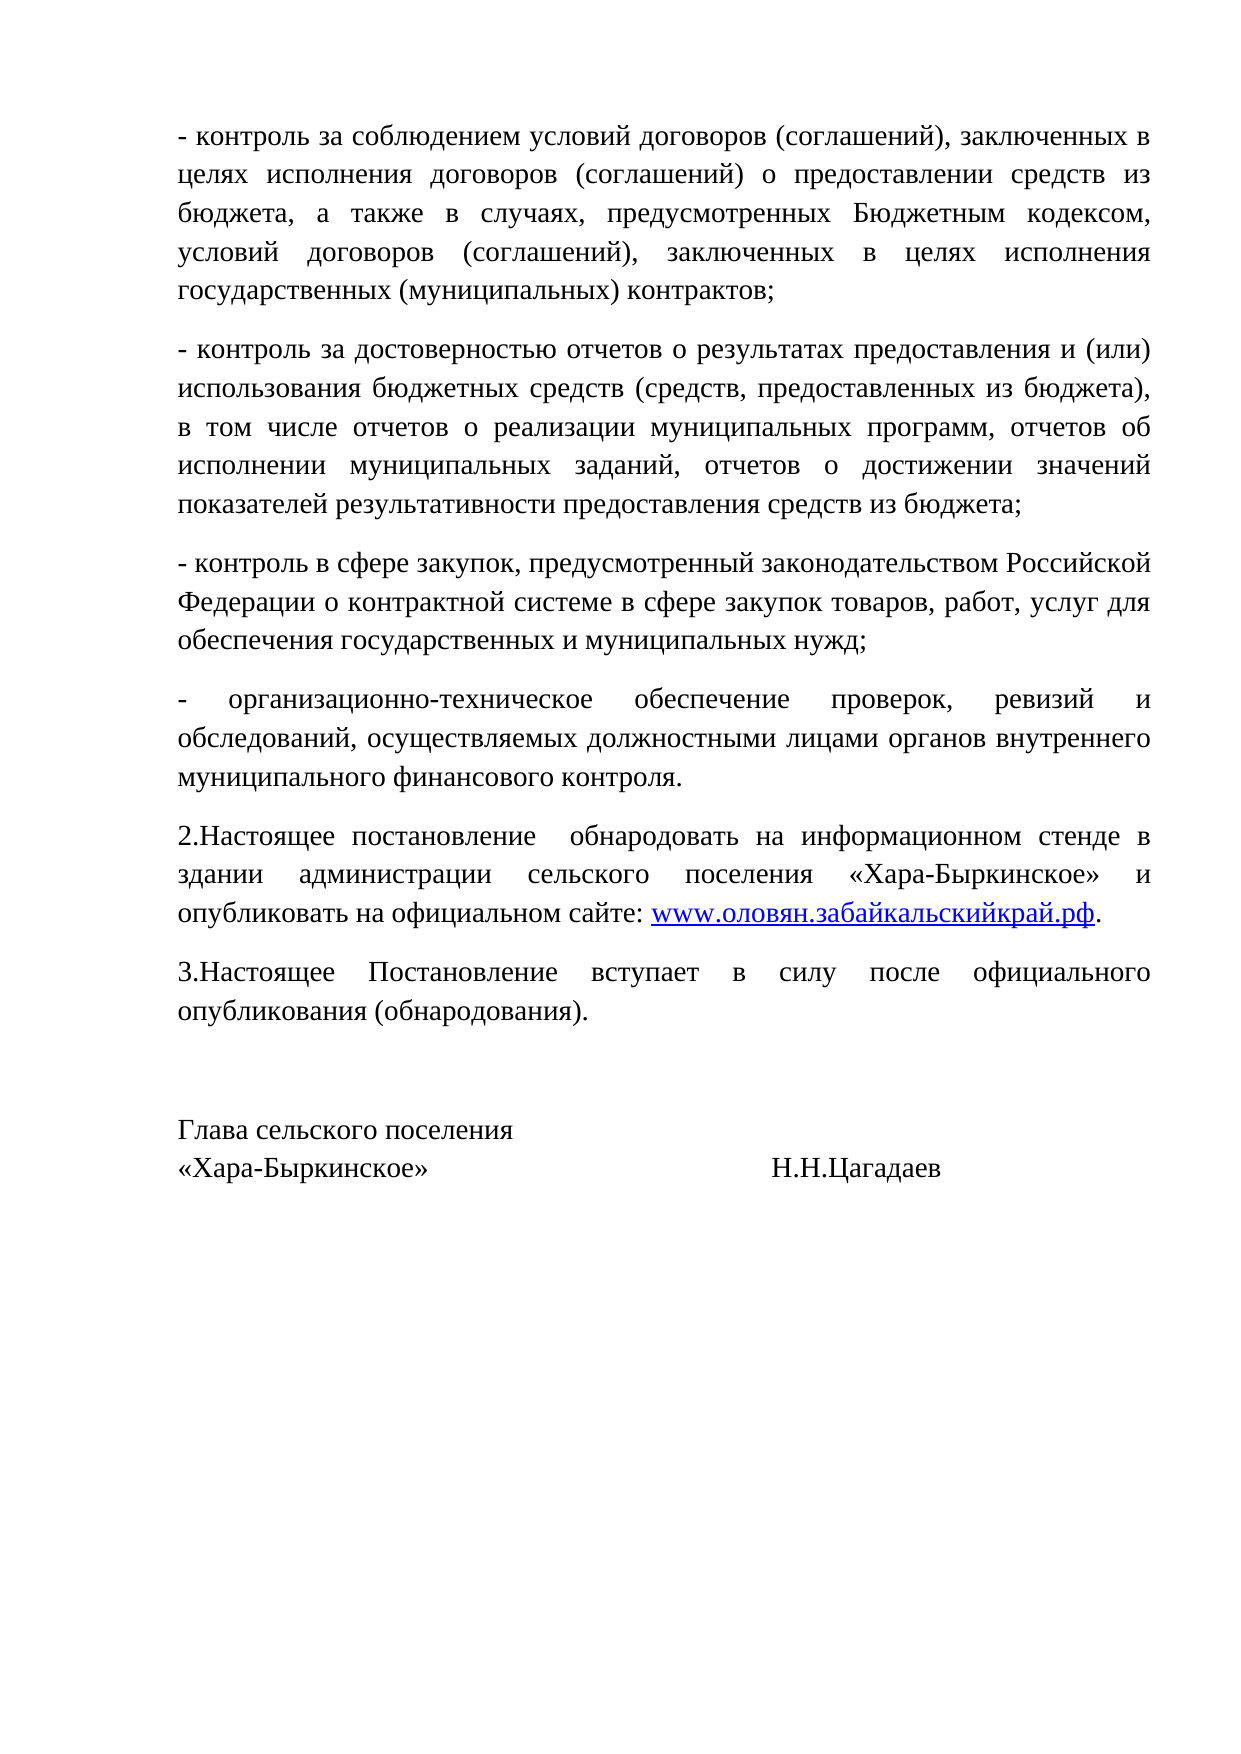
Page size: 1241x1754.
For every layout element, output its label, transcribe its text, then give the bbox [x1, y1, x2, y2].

text «Хара-Быркинское» Н.Н.Цагадаев [177, 1150, 1152, 1184]
text - контроль за достоверностью отчетов о результатах предоставления и (или) использования бюджетных средств (средств, предоставленных из бюджета), в том числе отчетов о реализации муниципальных программ, отчетов об исполнении муниципальных заданий, отчетов о достижении значений показателей результативности предоставления средств из бюджета; [177, 332, 1152, 519]
text - организационно-техническое обеспечение проверок, ревизий и обследований, осуществляемых должностными лицами органов внутреннего муниципального финансового контроля. [177, 682, 1152, 792]
text Глава сельского поселения [177, 1112, 1152, 1145]
text 2.Настоящее постановление обнародовать на информационном стенде в здании администрации сельского поселения «Хара-Быркинское» и опубликовать на официальном сайте: www.оловян.забайкальскийкрай.рф. [177, 818, 1152, 929]
text - контроль за соблюдением условий договоров (соглашений), заключенных в целях исполнения договоров (соглашений) о предоставлении средств из бюджета, а также в случаях, предусмотренных Бюджетным кодексом, условий договоров (соглашений), заключенных в целях исполнения государственных (муниципальных) контрактов; [177, 118, 1152, 306]
text 3.Настоящее Постановление вступает в силу после официального опубликования (обнародования). [177, 954, 1152, 1027]
text - контроль в сфере закупок, предусмотренный законодательством Российской Федерации о контрактной системе в сфере закупок товаров, работ, услуг для обеспечения государственных и муниципальных нужд; [177, 545, 1152, 656]
